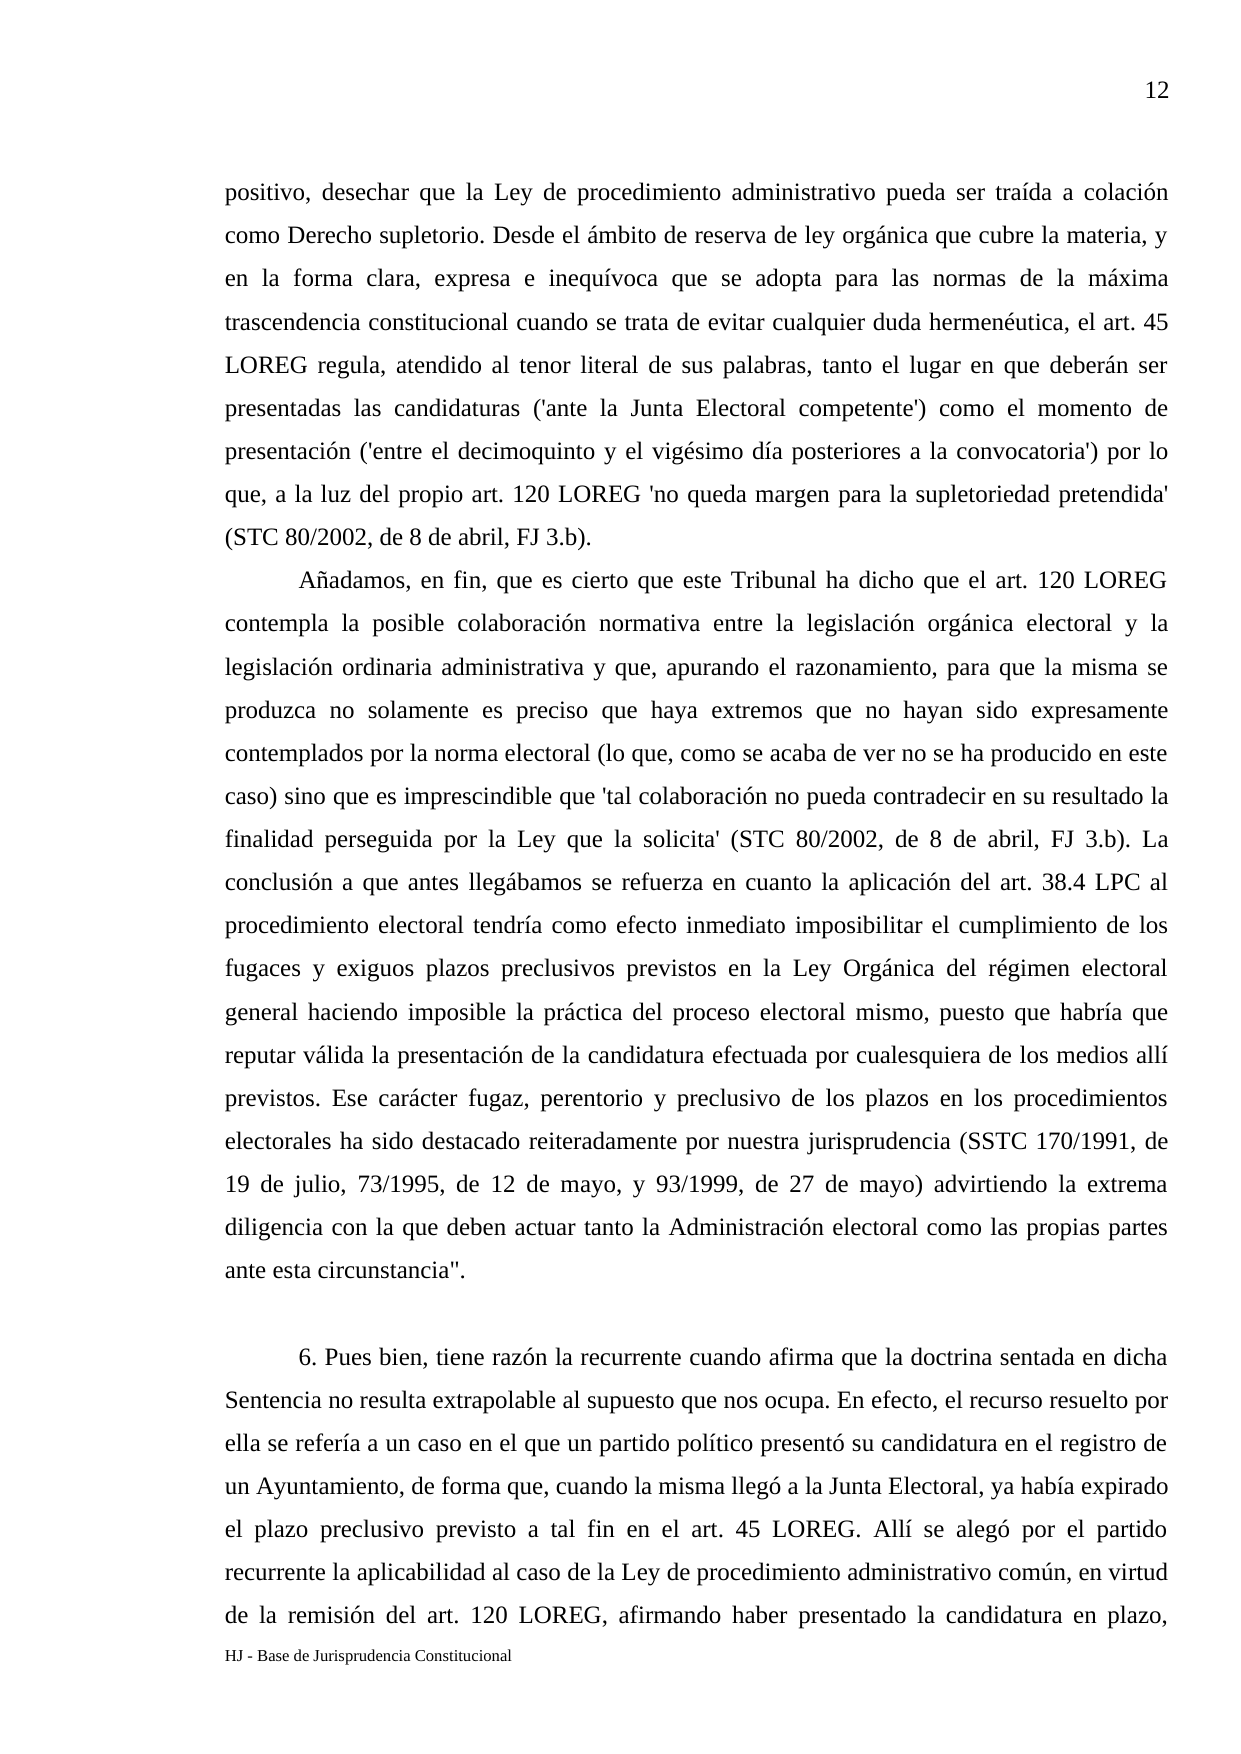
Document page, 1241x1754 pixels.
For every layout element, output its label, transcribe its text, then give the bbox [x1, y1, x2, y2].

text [224, 177, 1169, 551]
text Añadamos, en fin, que es cierto que este Tribunal ha dicho que el art. 120 LOREG contempla la posible colaboración normativa entre la legislación orgánica electoral y la legislación ordinaria administrativa y que, apurando el razonamiento, para que la misma se produzca no solamente es preciso que haya extremos que no hayan sido expresamente contemplados por la norma electoral (lo que, como se acaba de ver no se ha producido en este caso) sino que es imprescindible que 'tal colaboración no pueda contradecir en su resultado la finalidad perseguida por la Ley que la solicita' (STC 80/2002, de 8 de abril, FJ 3.b). La conclusión a que antes llegábamos se refuerza en cuanto la aplicación del art. 38.4 LPC al procedimiento electoral tendría como efecto inmediato imposibilitar el cumplimiento de los fugaces y exiguos plazos preclusivos previstos en la Ley Orgánica del régimen electoral general haciendo imposible la práctica del proceso electoral mismo, puesto que habría que reputar válida la presentación de la candidatura efectuada por cualesquiera de los medios allí previstos. Ese carácter fugaz, perentorio y preclusivo de los plazos en los procedimientos electorales ha sido destacado reiteradamente por nuestra jurisprudencia (SSTC 170/1991, de 19 de julio, 73/1995, de 12 de mayo, y 93/1999, de 27 de mayo) advirtiendo la extrema diligencia con la que deben actuar tanto la Administración electoral como las propias partes ante esta circunstancia". [224, 565, 1169, 1284]
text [224, 1342, 1169, 1629]
